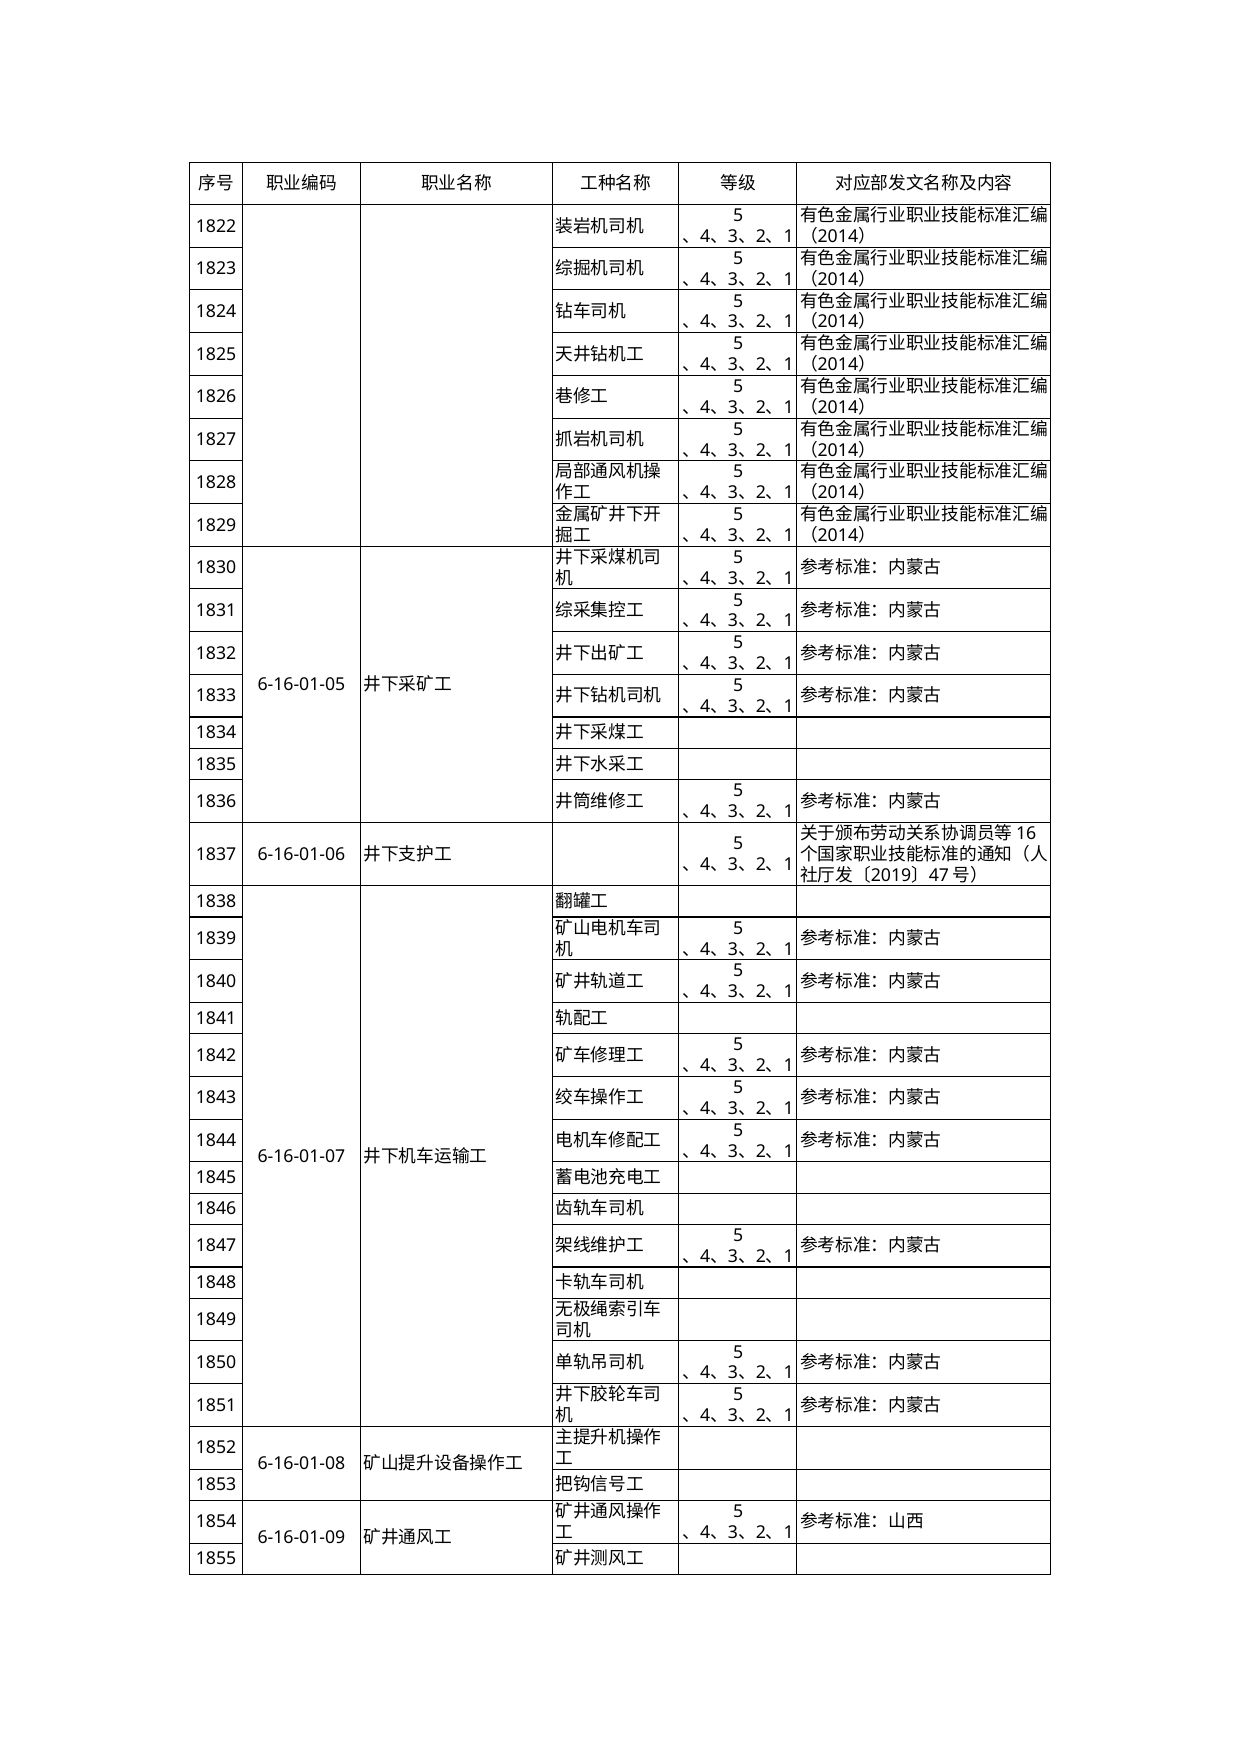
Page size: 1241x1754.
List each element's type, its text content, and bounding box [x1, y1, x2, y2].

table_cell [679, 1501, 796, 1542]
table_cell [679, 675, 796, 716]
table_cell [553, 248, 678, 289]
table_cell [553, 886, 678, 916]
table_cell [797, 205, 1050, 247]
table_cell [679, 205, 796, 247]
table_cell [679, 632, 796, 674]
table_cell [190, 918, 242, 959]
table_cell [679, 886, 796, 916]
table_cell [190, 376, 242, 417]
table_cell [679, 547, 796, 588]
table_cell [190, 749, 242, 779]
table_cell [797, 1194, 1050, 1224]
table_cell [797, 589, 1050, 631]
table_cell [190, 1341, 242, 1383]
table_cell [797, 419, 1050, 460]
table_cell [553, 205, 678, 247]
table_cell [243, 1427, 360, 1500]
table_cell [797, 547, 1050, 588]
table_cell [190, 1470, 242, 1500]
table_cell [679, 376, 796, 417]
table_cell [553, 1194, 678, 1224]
table_header 职业编码 [243, 163, 360, 204]
table_header 工种名称 [553, 163, 678, 204]
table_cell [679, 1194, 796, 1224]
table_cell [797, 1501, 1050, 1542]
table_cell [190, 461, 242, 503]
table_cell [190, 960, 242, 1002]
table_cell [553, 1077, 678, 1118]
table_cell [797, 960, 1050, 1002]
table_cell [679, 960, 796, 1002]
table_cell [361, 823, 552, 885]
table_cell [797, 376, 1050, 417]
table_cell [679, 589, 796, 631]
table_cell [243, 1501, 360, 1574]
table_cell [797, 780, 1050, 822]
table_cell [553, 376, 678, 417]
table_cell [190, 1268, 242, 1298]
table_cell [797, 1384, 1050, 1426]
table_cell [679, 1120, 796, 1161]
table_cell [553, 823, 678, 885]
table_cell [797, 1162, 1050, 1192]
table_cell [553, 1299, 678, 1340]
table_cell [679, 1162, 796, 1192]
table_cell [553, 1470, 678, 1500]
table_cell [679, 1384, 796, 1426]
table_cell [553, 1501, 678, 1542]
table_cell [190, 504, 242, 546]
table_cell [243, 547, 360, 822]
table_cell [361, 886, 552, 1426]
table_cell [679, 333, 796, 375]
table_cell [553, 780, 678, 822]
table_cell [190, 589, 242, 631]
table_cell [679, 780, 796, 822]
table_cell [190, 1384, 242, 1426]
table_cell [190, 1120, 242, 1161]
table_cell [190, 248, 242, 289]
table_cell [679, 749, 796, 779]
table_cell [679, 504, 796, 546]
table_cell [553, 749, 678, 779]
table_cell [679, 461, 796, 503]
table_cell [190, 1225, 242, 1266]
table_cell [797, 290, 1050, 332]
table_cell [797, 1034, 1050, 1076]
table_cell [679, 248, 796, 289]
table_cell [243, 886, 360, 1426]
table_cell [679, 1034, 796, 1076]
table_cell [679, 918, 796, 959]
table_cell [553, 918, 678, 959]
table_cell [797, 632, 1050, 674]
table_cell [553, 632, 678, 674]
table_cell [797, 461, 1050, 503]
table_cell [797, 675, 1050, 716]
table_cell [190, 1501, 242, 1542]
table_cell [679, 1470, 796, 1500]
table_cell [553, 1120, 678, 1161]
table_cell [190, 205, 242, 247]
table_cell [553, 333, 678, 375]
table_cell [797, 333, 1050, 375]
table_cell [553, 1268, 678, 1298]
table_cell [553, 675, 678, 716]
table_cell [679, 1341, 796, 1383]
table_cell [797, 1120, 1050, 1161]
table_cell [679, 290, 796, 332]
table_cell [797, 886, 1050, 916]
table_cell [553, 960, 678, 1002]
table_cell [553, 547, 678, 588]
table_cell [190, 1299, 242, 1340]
table_header 等级 [679, 163, 796, 204]
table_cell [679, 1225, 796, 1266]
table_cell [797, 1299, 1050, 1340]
table_header 对应部发文名称及内容 [797, 163, 1050, 204]
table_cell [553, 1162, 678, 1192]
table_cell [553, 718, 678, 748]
table_header 序号 [190, 163, 242, 204]
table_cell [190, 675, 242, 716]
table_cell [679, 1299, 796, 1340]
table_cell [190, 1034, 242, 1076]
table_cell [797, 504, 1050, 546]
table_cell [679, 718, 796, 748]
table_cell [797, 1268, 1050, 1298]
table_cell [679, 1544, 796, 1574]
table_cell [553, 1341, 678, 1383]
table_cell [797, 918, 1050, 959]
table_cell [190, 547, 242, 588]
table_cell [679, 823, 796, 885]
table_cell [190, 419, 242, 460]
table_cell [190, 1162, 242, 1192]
table_header 职业名称 [361, 163, 552, 204]
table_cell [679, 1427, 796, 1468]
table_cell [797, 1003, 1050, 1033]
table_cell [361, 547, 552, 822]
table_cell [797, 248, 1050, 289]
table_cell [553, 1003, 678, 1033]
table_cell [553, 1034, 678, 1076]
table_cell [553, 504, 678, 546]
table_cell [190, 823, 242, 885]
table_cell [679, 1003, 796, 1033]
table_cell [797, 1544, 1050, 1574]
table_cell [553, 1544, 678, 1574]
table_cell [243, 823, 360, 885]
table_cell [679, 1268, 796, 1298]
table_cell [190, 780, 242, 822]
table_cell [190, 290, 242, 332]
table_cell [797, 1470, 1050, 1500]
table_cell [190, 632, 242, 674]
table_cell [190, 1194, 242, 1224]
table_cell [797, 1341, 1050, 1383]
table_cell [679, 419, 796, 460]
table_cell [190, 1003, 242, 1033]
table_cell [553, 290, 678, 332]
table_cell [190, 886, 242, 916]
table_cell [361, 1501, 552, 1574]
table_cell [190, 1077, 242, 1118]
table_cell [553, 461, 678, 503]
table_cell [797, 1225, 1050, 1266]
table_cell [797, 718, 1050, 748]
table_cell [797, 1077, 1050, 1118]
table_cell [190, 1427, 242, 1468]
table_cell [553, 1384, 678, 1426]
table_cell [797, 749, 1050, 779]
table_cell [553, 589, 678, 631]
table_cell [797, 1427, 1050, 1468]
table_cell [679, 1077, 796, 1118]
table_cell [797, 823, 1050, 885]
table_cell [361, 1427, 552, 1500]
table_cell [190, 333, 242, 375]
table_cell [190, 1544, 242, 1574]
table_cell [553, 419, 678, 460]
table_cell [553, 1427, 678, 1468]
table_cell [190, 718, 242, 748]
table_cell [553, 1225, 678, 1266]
